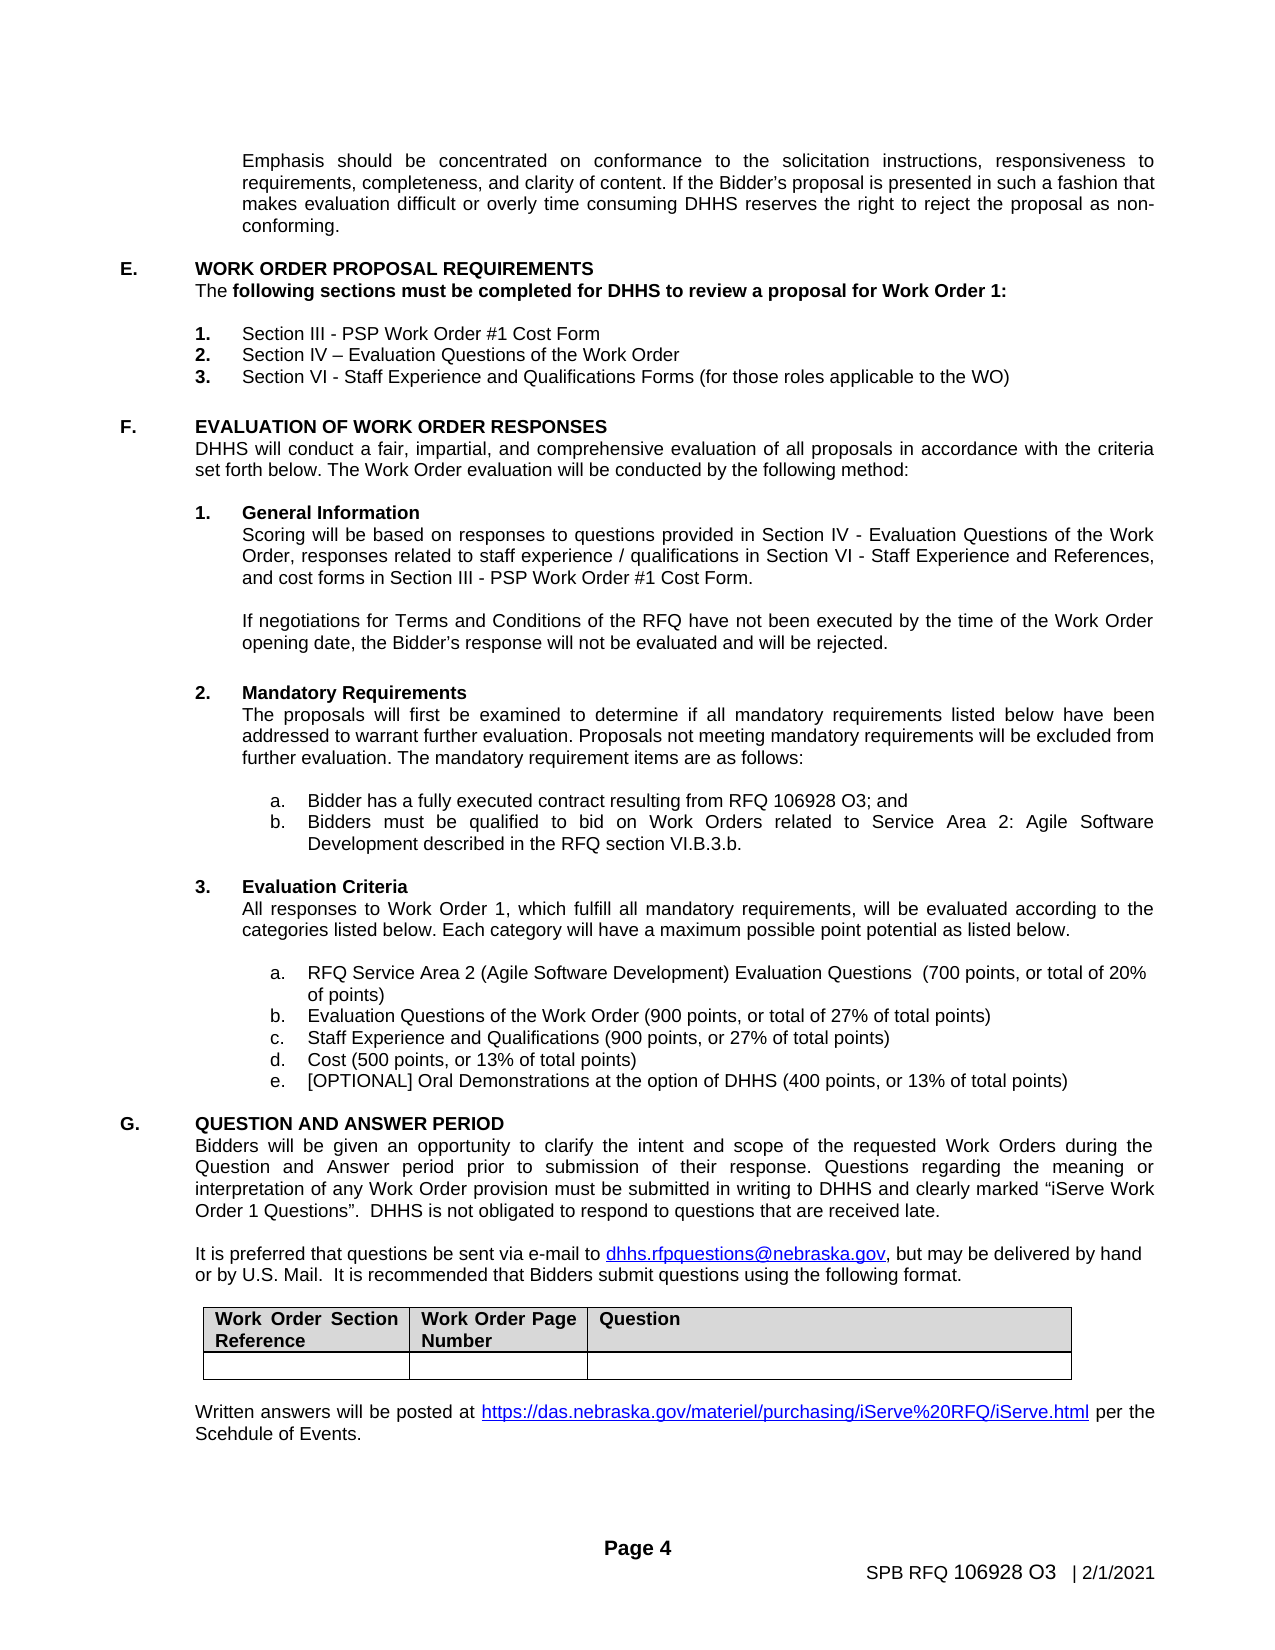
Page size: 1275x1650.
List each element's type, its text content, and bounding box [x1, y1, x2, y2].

text General Information [120, 502, 1155, 524]
text Mandatory Requirements [120, 682, 1155, 703]
text Evaluation Criteria [120, 876, 1155, 897]
table_cell [204, 1353, 409, 1379]
text If negotiations for Terms and Conditions of the RFQ have not been executed by the time of the Work Order opening date, the Bidder’s response will not be evaluated and will be rejected. [242, 610, 1155, 653]
list Evaluation Questions of the Work Order (900 points, or total of 27% of total points) [270, 1005, 1155, 1027]
list Staff Experience and Qualifications (900 points, or 27% of total points) [270, 1027, 1155, 1048]
list Bidders must be qualified to bid on Work Orders related to Service Area 2: Agile Software Development described in the RFQ section VI.B.3.b. [270, 811, 1155, 854]
text Scoring will be based on responses to questions provided in Section IV - Evaluation Questions of the Work Order, responses related to staff experience / qualifications in Section VI - Staff Experience and References, and cost forms in Section III - PSP Work Order #1 Cost Form. [242, 524, 1155, 588]
text QUESTION AND ANSWER PERIOD [120, 1113, 1155, 1135]
text It is preferred that questions be sent via e-mail to dhhs.rfpquestions@nebraska.gov, but may be delivered by hand or by U.S. Mail. It is recommended that Bidders submit questions using the following format. [195, 1242, 1155, 1286]
list RFQ Service Area 2 (Agile Software Development) Evaluation Questions (700 points, or total of 20% of points) [270, 962, 1155, 1005]
table_header Question [588, 1308, 1071, 1351]
text Section VI - Staff Experience and Qualifications Forms (for those roles applicable to the WO) [120, 366, 1155, 387]
list DHHS will conduct a fair, impartial, and comprehensive evaluation of all proposals in accordance with the criteria set forth below. The Work Order evaluation will be conducted by the following method: [195, 437, 1155, 481]
list Bidder has a fully executed contract resulting from RFQ 106928 O3; and [270, 790, 1155, 811]
text Emphasis should be concentrated on conformance to the solicitation instructions, responsiveness to requirements, completeness, and clarity of content. If the Bidder’s proposal is presented in such a fashion that makes evaluation difficult or overly time consuming DHHS reserves the right to reject the proposal as non-conforming. [242, 150, 1155, 236]
table_header Work Order Section Reference [204, 1308, 409, 1351]
list The following sections must be completed for DHHS to review a proposal for Work Order 1: [195, 279, 1155, 301]
text Section III - PSP Work Order #1 Cost Form [120, 322, 1155, 344]
text The proposals will first be examined to determine if all mandatory requirements listed below have been addressed to warrant further evaluation. Proposals not meeting mandatory requirements will be excluded from further evaluation. The mandatory requirement items are as follows: [242, 703, 1155, 768]
list [OPTIONAL] Oral Demonstrations at the option of DHHS (400 points, or 13% of total points) [270, 1070, 1155, 1092]
table_header Work Order Page Number [410, 1308, 587, 1351]
text Written answers will be posted at https://das.nebraska.gov/materiel/purchasing/iServe%20RFQ/iServe.html per the Scehdule of Events. [195, 1401, 1155, 1444]
table_cell [410, 1353, 587, 1379]
text All responses to Work Order 1, which fulfill all mandatory requirements, will be evaluated according to the categories listed below. Each category will have a maximum possible point potential as listed below. [242, 897, 1155, 941]
list Bidders will be given an opportunity to clarify the intent and scope of the requested Work Orders during the Question and Answer period prior to submission of their response. Questions regarding the meaning or interpretation of any Work Order provision must be submitted in writing to DHHS and clearly marked “iServe Work Order 1 Questions”. DHHS is not obligated to respond to questions that are received late. [195, 1135, 1155, 1221]
text Section IV – Evaluation Questions of the Work Order [120, 344, 1155, 366]
list Cost (500 points, or 13% of total points) [270, 1048, 1155, 1070]
text EVALUATION OF WORK ORDER RESPONSES [120, 416, 1155, 437]
table_cell [588, 1353, 1071, 1379]
text WORK ORDER PROPOSAL REQUIREMENTS [120, 258, 1155, 279]
